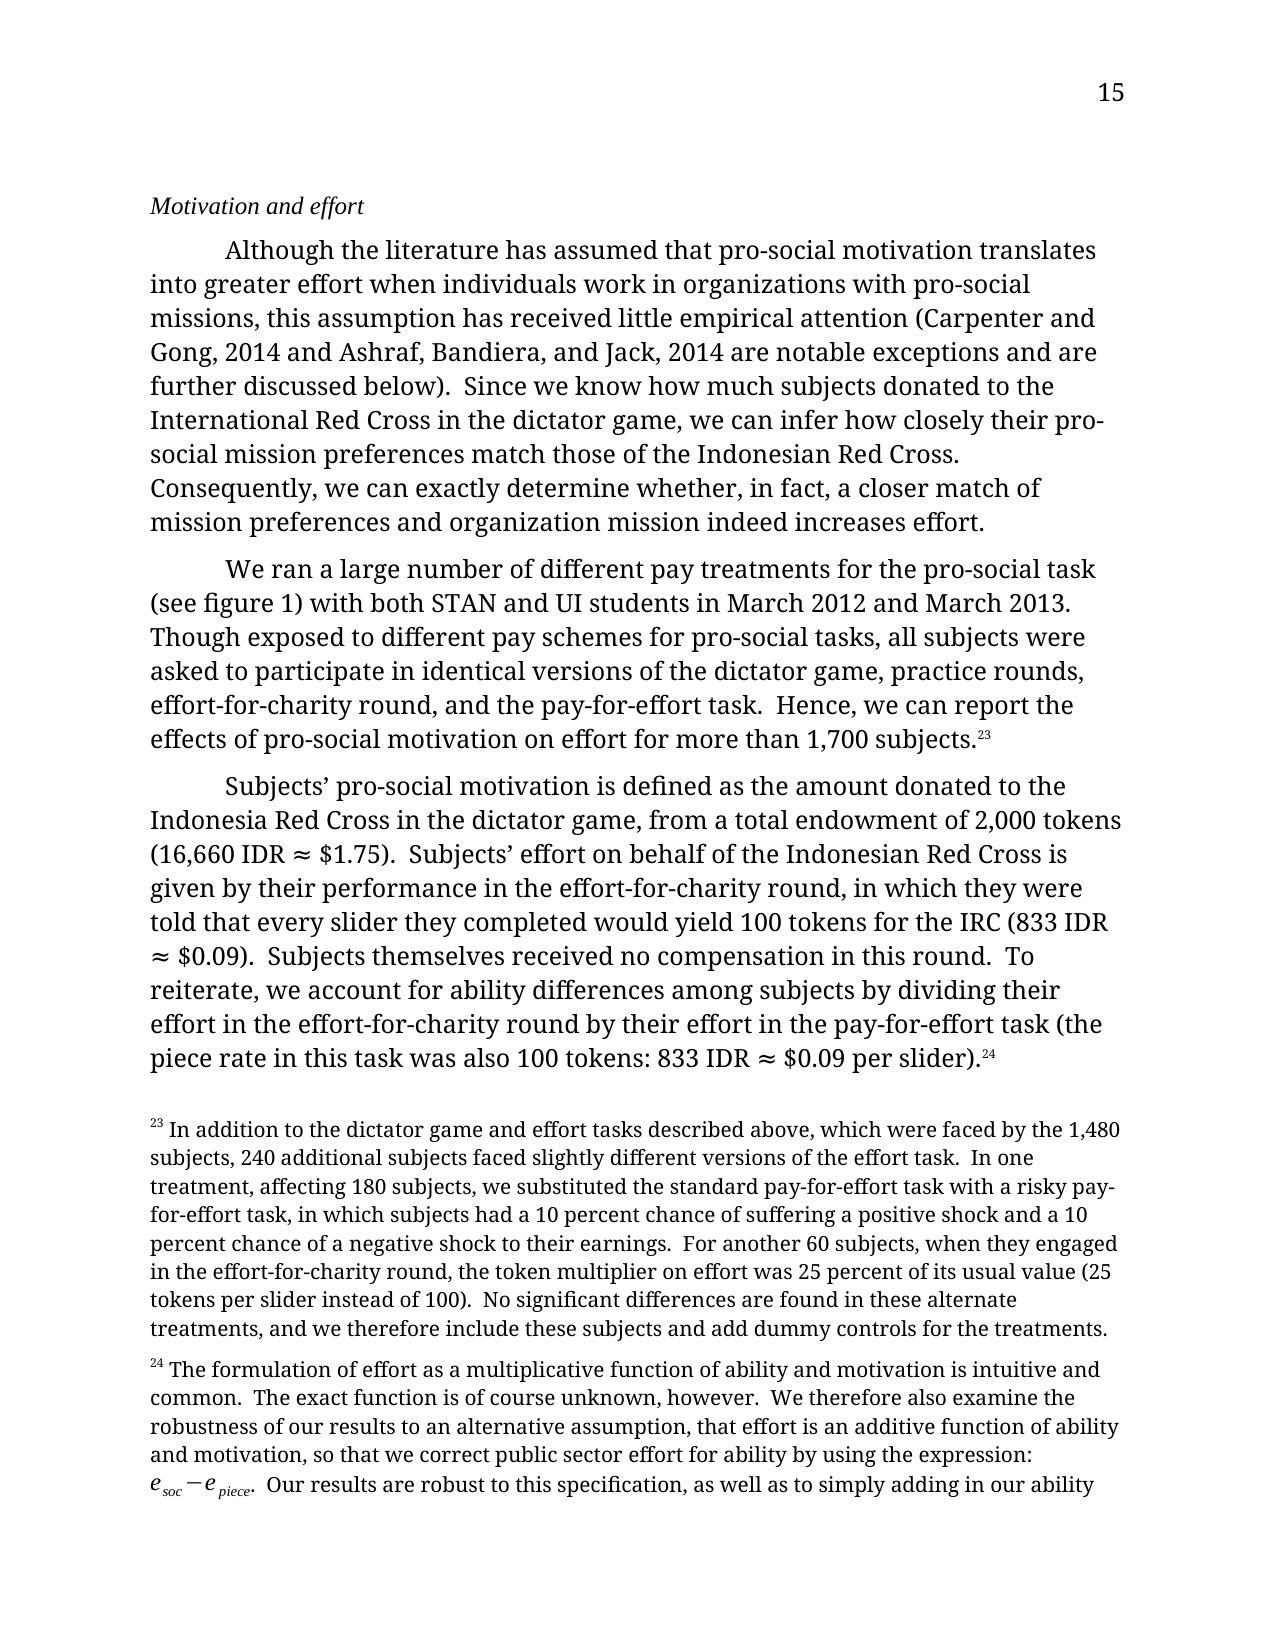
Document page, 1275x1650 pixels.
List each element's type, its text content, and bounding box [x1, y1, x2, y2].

subtitle Motivation and effort [150, 191, 1125, 220]
text We ran a large number of different pay treatments for the pro-social task (see figure 1) with both STAN and UI students in March 2012 and March 2013. Though exposed to different pay schemes for pro-social tasks, all subjects were asked to participate in identical versions of the dictator game, practice rounds, effort-for-charity round, and the pay-for-effort task. Hence, we can report the effects of pro-social motivation on effort for more than 1,700 subjects. [150, 552, 1125, 756]
text Subjects’ pro-social motivation is defined as the amount donated to the Indonesia Red Cross in the dictator game, from a total endowment of 2,000 tokens (16,660 IDR ≈ $1.75). Subjects’ effort on behalf of the Indonesian Red Cross is given by their performance in the effort-for-charity round, in which they were told that every slider they completed would yield 100 tokens for the IRC (833 IDR ≈ $0.09). Subjects themselves received no compensation in this round. To reiterate, we account for ability differences among subjects by dividing their effort in the effort-for-charity round by their effort in the pay-for-effort task (the piece rate in this task was also 100 tokens: 833 IDR ≈ $0.09 per slider). [150, 768, 1125, 1075]
text Although the literature has assumed that pro-social motivation translates into greater effort when individuals work in organizations with pro-social missions, this assumption has received little empirical attention (Carpenter and Gong, 2014 and Ashraf, Bandiera, and Jack, 2014 are notable exceptions and are further discussed below). Since we know how much subjects donated to the International Red Cross in the dictator game, we can infer how closely their pro-social mission preferences match those of the Indonesian Red Cross. Consequently, we can exactly determine whether, in fact, a closer match of mission preferences and organization mission indeed increases effort. [150, 232, 1125, 539]
